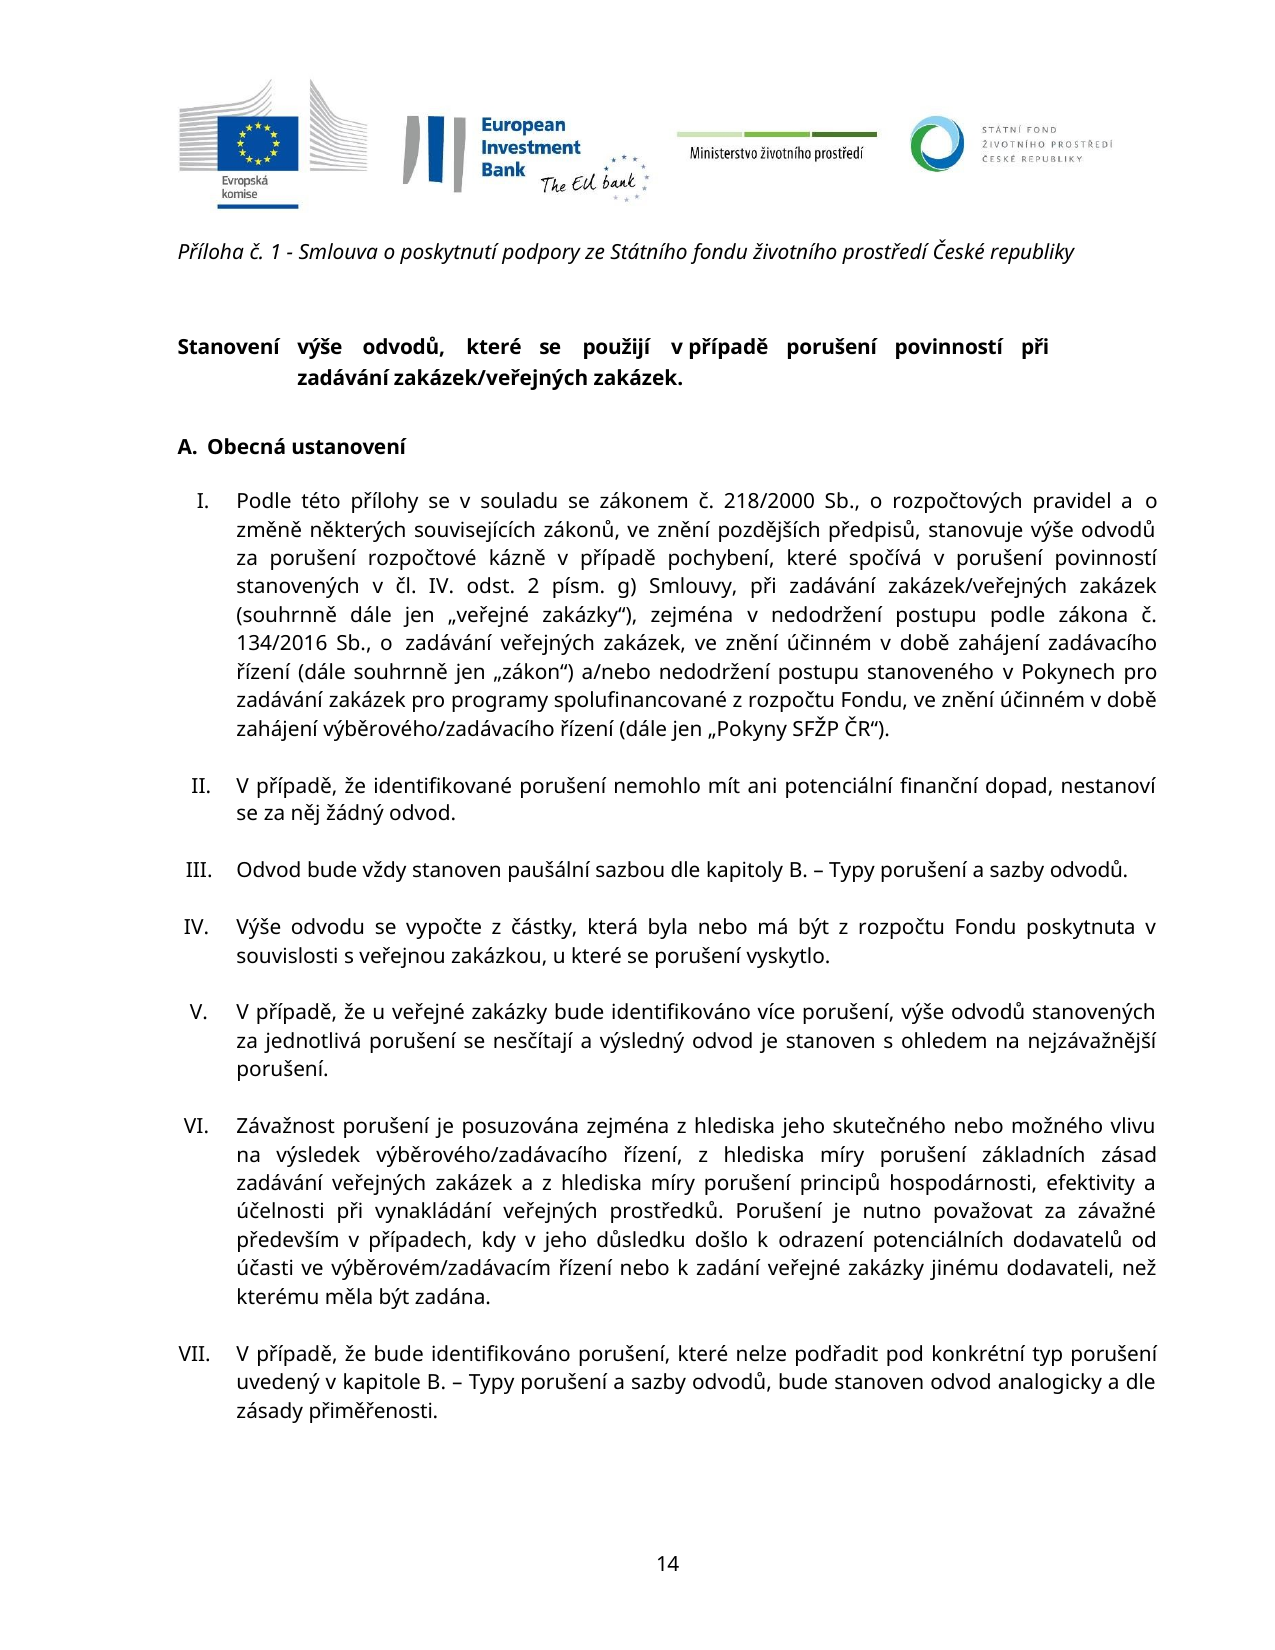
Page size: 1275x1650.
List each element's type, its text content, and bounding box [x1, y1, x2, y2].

list Obecná ustanovení [177, 432, 1169, 461]
list Závažnost porušení je posuzována zejména z hlediska jeho skutečného nebo možného vlivu na výsledek výběrového/zadávacího řízení, z hlediska míry porušení základních zásad zadávání veřejných zakázek a z hlediska míry porušení principů hospodárnosti, efektivity a účelnosti při vynakládání veřejných prostředků. Porušení je nutno považovat za závažné především v případech, kdy v jeho důsledku došlo k odrazení potenciálních dodavatelů od účasti ve výběrovém/zadávacím řízení nebo k zadání veřejné zakázky jinému dodavateli, než kterému měla být zadána. [184, 1111, 1157, 1310]
list Odvod bude vždy stanoven paušální sazbou dle kapitoly B. – Typy porušení a sazby odvodů. [186, 855, 1169, 884]
list V případě, že bude identifikováno porušení, které nelze podřadit pod konkrétní typ porušení uvedený v kapitole B. – Typy porušení a sazby odvodů, bude stanoven odvod analogicky a dle zásady přiměřenosti. [178, 1339, 1157, 1424]
list Výše odvodu se vypočte z částky, která byla nebo má být z rozpočtu Fondu poskytnuta v souvislosti s veřejnou zakázkou, u které se porušení vyskytlo. [184, 912, 1157, 969]
picture [177, 73, 1115, 213]
list V případě, že identifikované porušení nemohlo mít ani potenciální finanční dopad, nestanoví se za něj žádný odvod. [191, 771, 1157, 827]
subtitle Stanovení výše odvodů, které se použijí v případě porušení povinností při zadávání zakázek/veřejných zakázek. [177, 332, 1157, 391]
list V případě, že u veřejné zakázky bude identifikováno více porušení, výše odvodů stanovených za jednotlivá porušení se nesčítají a výsledný odvod je stanoven s ohledem na nejzávažnější porušení. [189, 997, 1157, 1083]
text Příloha č. 1 - Smlouva o poskytnutí podpory ze Státního fondu životního prostředí České republiky [177, 237, 1169, 265]
list Podle této přílohy se v souladu se zákonem č. 218/2000 Sb., o rozpočtových pravidel a o změně některých souvisejících zákonů, ve znění pozdějších předpisů, stanovuje výše odvodů za porušení rozpočtové kázně v případě pochybení, které spočívá v porušení povinností stanovených v čl. IV. odst. 2 písm. g) Smlouvy, při zadávání zakázek/veřejných zakázek (souhrnně dále jen „veřejné zakázky“), zejména v nedodržení postupu podle zákona č. 134/2016 Sb., o zadávání veřejných zakázek, ve znění účinném v době zahájení zadávacího řízení (dále souhrnně jen „zákon“) a/nebo nedodržení postupu stanoveného v Pokynech pro zadávání zakázek pro programy spolufinancované z rozpočtu Fondu, ve znění účinném v době zahájení výběrového/zadávacího řízení (dále jen „Pokyny SFŽP ČR“). [197, 486, 1157, 742]
